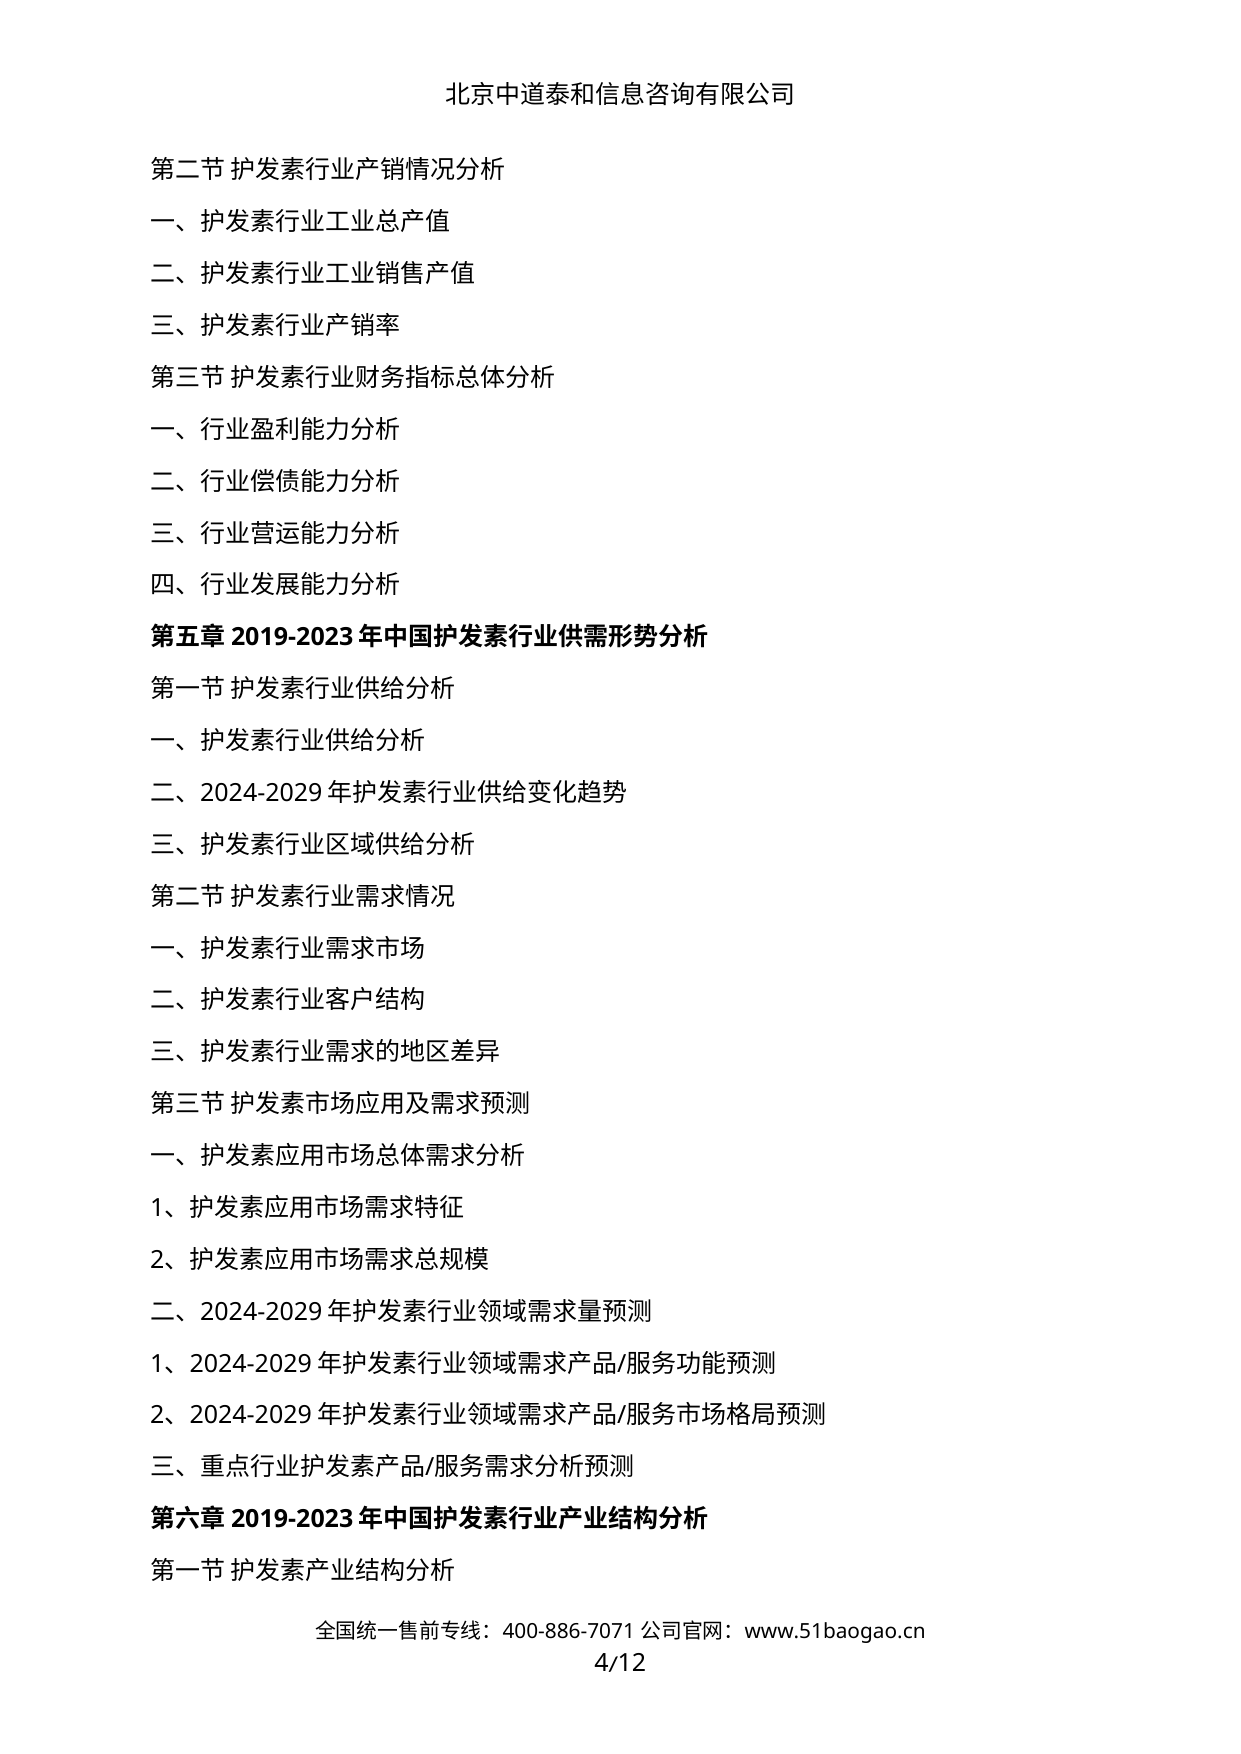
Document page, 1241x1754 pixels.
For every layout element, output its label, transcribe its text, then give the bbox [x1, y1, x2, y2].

text 第二节 护发素行业需求情况 [150, 876, 1090, 912]
text 二、行业偿债能力分析 [150, 461, 1090, 497]
text 一、护发素应用市场总体需求分析 [150, 1136, 1090, 1172]
text 三、护发素行业产销率 [150, 306, 1090, 342]
text 二、2024-2029年护发素行业供给变化趋势 [150, 772, 1090, 809]
text 二、2024-2029年护发素行业领域需求量预测 [150, 1291, 1090, 1327]
text 第三节 护发素市场应用及需求预测 [150, 1084, 1090, 1120]
text 二、护发素行业工业销售产值 [150, 254, 1090, 290]
text 三、护发素行业区域供给分析 [150, 824, 1090, 861]
text 第五章 2019-2023年中国护发素行业供需形势分析 [150, 617, 1090, 653]
text 一、护发素行业供给分析 [150, 721, 1090, 757]
text 第一节 护发素产业结构分析 [150, 1551, 1090, 1587]
text 1、2024-2029年护发素行业领域需求产品/服务功能预测 [150, 1343, 1090, 1379]
text 第六章 2019-2023年中国护发素行业产业结构分析 [150, 1499, 1090, 1535]
text 一、护发素行业需求市场 [150, 928, 1090, 964]
text 2、2024-2029年护发素行业领域需求产品/服务市场格局预测 [150, 1395, 1090, 1431]
text 二、护发素行业客户结构 [150, 980, 1090, 1016]
text 第二节 护发素行业产销情况分析 [150, 150, 1090, 186]
text 第一节 护发素行业供给分析 [150, 669, 1090, 705]
text 三、重点行业护发素产品/服务需求分析预测 [150, 1447, 1090, 1483]
text 三、护发素行业需求的地区差异 [150, 1032, 1090, 1068]
text 三、行业营运能力分析 [150, 513, 1090, 549]
text 一、行业盈利能力分析 [150, 409, 1090, 446]
text 第三节 护发素行业财务指标总体分析 [150, 357, 1090, 394]
text 一、护发素行业工业总产值 [150, 202, 1090, 238]
text 2、护发素应用市场需求总规模 [150, 1239, 1090, 1276]
text 四、行业发展能力分析 [150, 565, 1090, 601]
text 1、护发素应用市场需求特征 [150, 1187, 1090, 1224]
